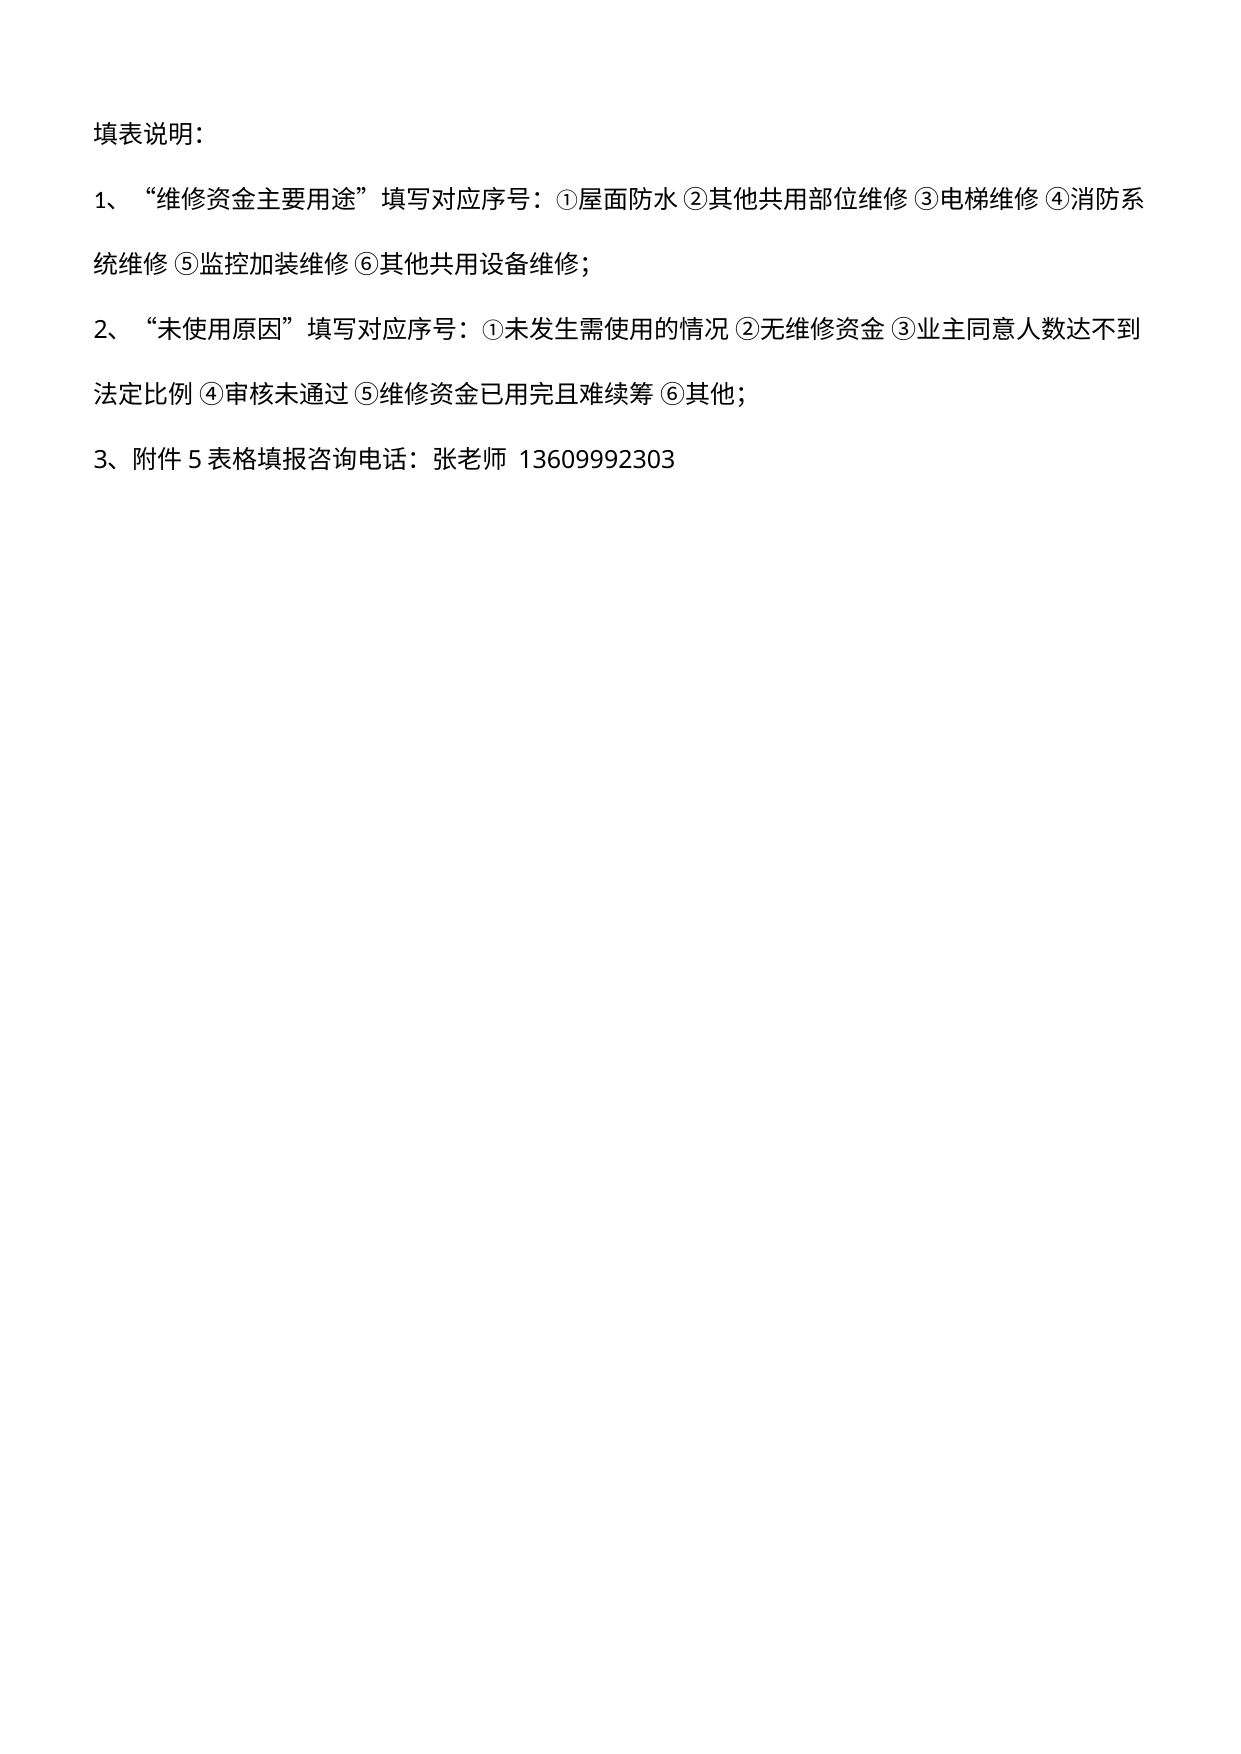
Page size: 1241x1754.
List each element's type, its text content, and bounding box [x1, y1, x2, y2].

text 1、“维修资金主要用途”填写对应序号：①屋面防水 ②其他共用部位维修 ③电梯维修 ④消防系统维修 ⑤监控加装维修 ⑥其他共用设备维修； [93, 165, 1147, 295]
text 填表说明： [93, 100, 1147, 165]
text 3、附件5表格填报咨询电话：张老师 13609992303 [93, 425, 1147, 490]
text 2、“未使用原因”填写对应序号：①未发生需使用的情况 ②无维修资金 ③业主同意人数达不到法定比例 ④审核未通过 ⑤维修资金已用完且难续筹 ⑥其他； [93, 295, 1147, 425]
